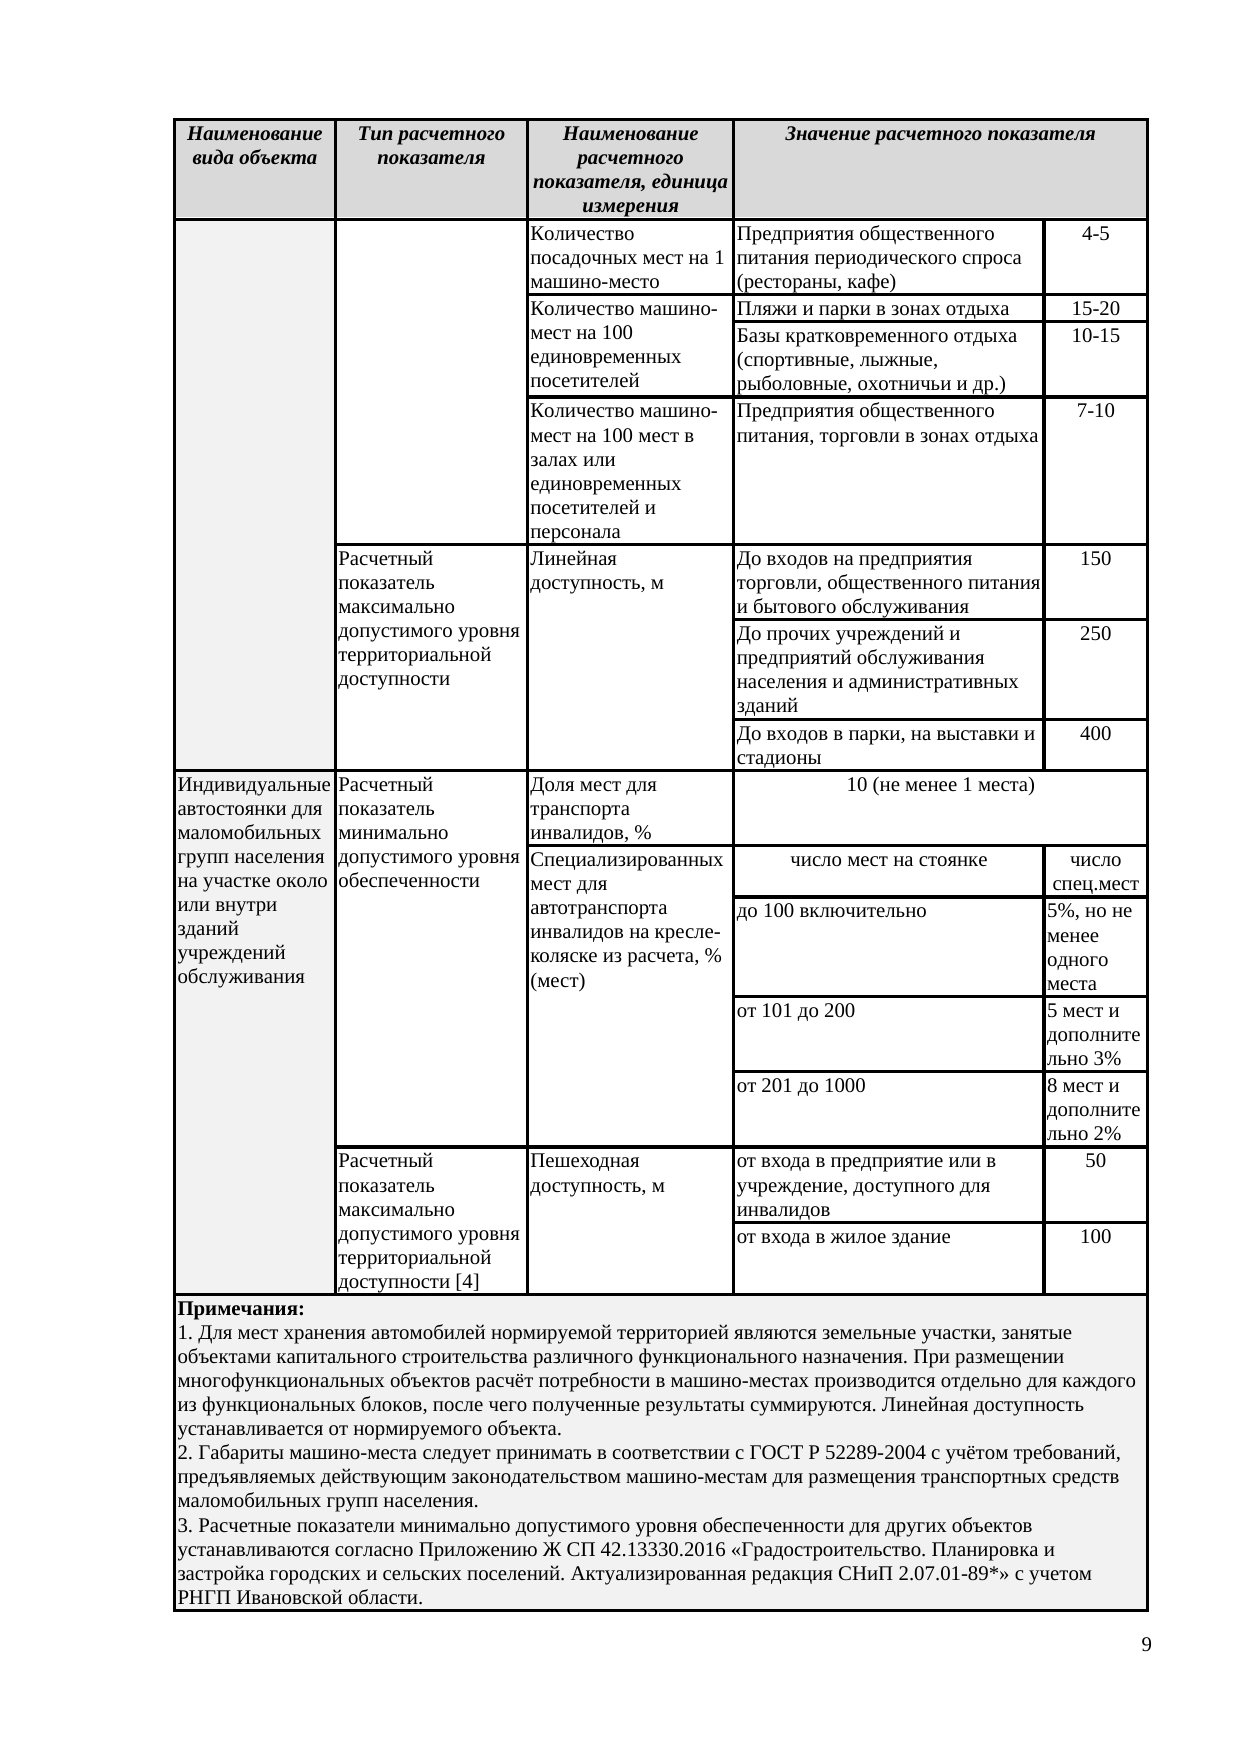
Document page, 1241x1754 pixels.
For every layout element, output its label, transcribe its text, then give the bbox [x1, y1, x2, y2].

table_cell Доля мест для транспорта инвалидов, % [529, 772, 732, 844]
table_cell 400 [1046, 721, 1146, 769]
table_cell от входа в жилое здание [735, 1224, 1042, 1293]
table_cell Расчетный показатель минимально допустимого уровня обеспеченности [337, 772, 526, 1145]
table_cell 5 мест и дополнительно 3% [1046, 998, 1146, 1070]
table_cell от входа в предприятие или в учреждение, доступного для инвалидов [735, 1149, 1042, 1221]
table_cell от 201 до 1000 [735, 1073, 1042, 1145]
table_header Значение расчетного показателя [735, 121, 1146, 217]
table_header Наименование вида объекта [176, 121, 334, 217]
table_cell До входов в парки, на выставки и стадионы [735, 721, 1042, 769]
table_cell 10-15 [1046, 323, 1146, 395]
table_cell 7-10 [1046, 399, 1146, 543]
table_cell 50 [1046, 1149, 1146, 1221]
table_cell Количество посадочных мест на 1 машино-место [529, 221, 732, 293]
table_cell число мест на стоянке [735, 847, 1042, 895]
table_cell Количество машино-мест на 100 мест в залах или единовременных посетителей и персонала [529, 399, 732, 543]
table_cell Пешеходная доступность, м [529, 1149, 732, 1293]
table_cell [176, 1296, 1146, 1609]
table_cell Пляжи и парки в зонах отдыха [735, 296, 1042, 320]
table_cell число спец.мест [1046, 847, 1146, 895]
table_header Тип расчетного показателя [337, 121, 526, 217]
table_cell До прочих учреждений и предприятий обслуживания населения и административных зданий [735, 621, 1042, 717]
table_cell от 101 до 200 [735, 998, 1042, 1070]
table_header Наименование расчетного показателя, единица измерения [529, 121, 732, 217]
table_cell 8 мест и дополнительно 2% [1046, 1073, 1146, 1145]
table_cell 4-5 [1046, 221, 1146, 293]
table_cell До входов на предприятия торговли, общественного питания и бытового обслуживания [735, 546, 1042, 618]
table_cell 15-20 [1046, 296, 1146, 320]
table_cell 250 [1046, 621, 1146, 717]
table_cell Расчетный показатель максимально допустимого уровня территориальной доступности [4] [337, 1149, 526, 1293]
table_cell 100 [1046, 1224, 1146, 1293]
table_cell Количество машино-мест на 100 единовременных посетителей [529, 296, 732, 395]
table_cell Индивидуальные автостоянки для маломобильных групп населения на участке около или внутри зданий учреждений обслуживания [176, 772, 334, 1293]
table_cell Предприятия общественного питания, торговли в зонах отдыха [735, 399, 1042, 543]
table_cell 5%, но не менее одного места [1046, 899, 1146, 995]
table_cell до 100 включительно [735, 899, 1042, 995]
table_cell Специализированных мест для автотранспорта инвалидов на кресле-коляске из расчета, % (мест) [529, 847, 732, 1145]
table_cell 10 (не менее 1 места) [735, 772, 1146, 844]
table_cell 150 [1046, 546, 1146, 618]
table_cell Предприятия общественного питания периодического спроса (рестораны, кафе) [735, 221, 1042, 293]
table_cell Базы кратковременного отдыха (спортивные, лыжные, рыболовные, охотничьи и др.) [735, 323, 1042, 395]
table_cell Расчетный показатель максимально допустимого уровня территориальной доступности [337, 546, 526, 769]
table_cell Линейная доступность, м [529, 546, 732, 769]
